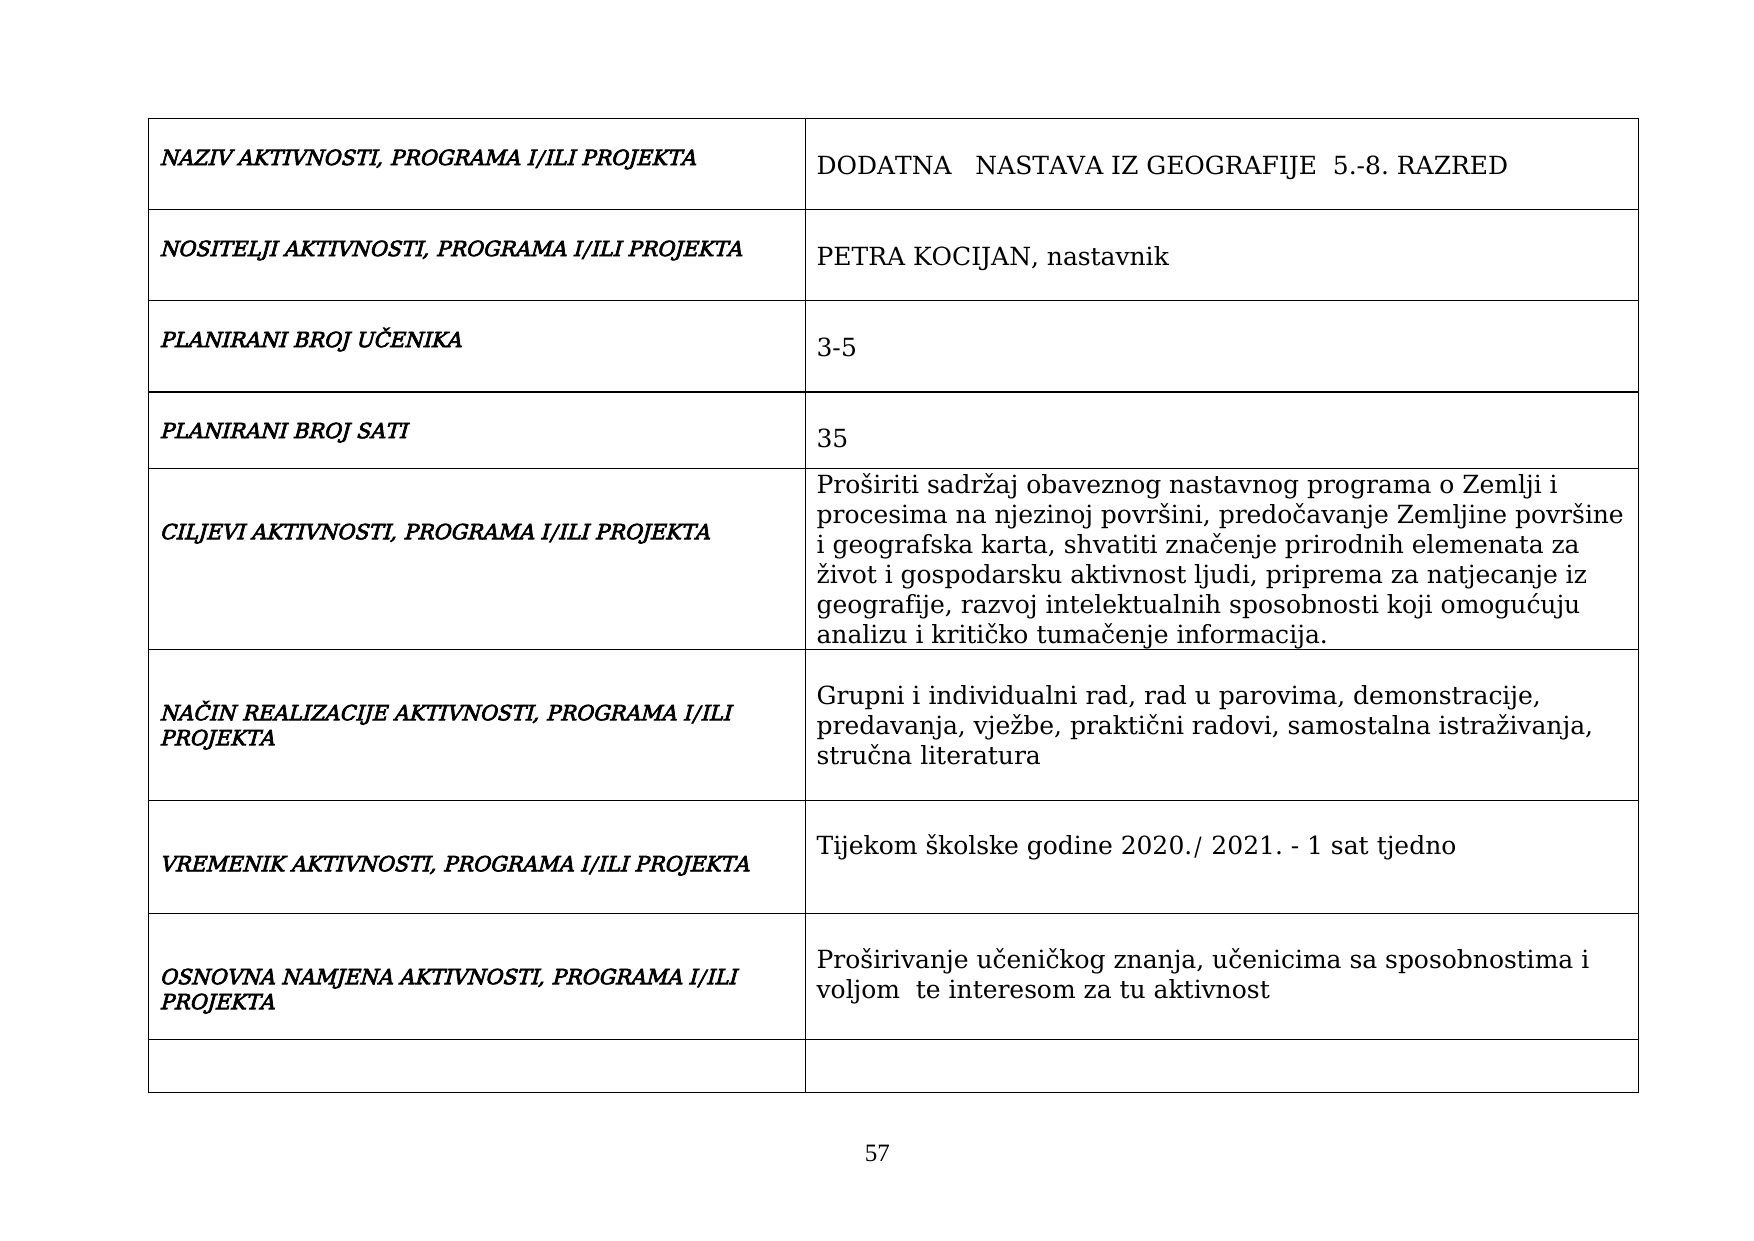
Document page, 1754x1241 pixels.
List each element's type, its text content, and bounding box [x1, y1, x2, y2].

table_cell 3-5 [806, 301, 1638, 391]
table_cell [149, 1040, 805, 1092]
table_cell PETRA KOCIJAN, nastavnik [806, 210, 1638, 300]
table_cell CILJEVI AKTIVNOSTI, PROGRAMA I/ILI PROJEKTA [149, 469, 805, 648]
table_header DODATNA NASTAVA IZ GEOGRAFIJE 5.-8. RAZRED [806, 119, 1638, 209]
table_cell VREMENIK AKTIVNOSTI, PROGRAMA I/ILI PROJEKTA [149, 801, 805, 912]
table_header NAZIV AKTIVNOSTI, PROGRAMA I/ILI PROJEKTA [149, 119, 805, 209]
table_cell 35 [806, 393, 1638, 467]
table_cell NOSITELJI AKTIVNOSTI, PROGRAMA I/ILI PROJEKTA [149, 210, 805, 300]
table_cell Proširivanje učeničkog znanja, učenicima sa sposobnostima i voljom te interesom za tu aktivnost [806, 914, 1638, 1038]
table_cell Tijekom školske godine 2020./ 2021. - 1 sat tjedno [806, 801, 1638, 912]
table_cell NAČIN REALIZACIJE AKTIVNOSTI, PROGRAMA I/ILI PROJEKTA [149, 650, 805, 799]
table_cell OSNOVNA NAMJENA AKTIVNOSTI, PROGRAMA I/ILI PROJEKTA [149, 914, 805, 1038]
table_cell Proširiti sadržaj obaveznog nastavnog programa o Zemlji i procesima na njezinoj površini, predočavanje Zemljine površine i geografska karta, shvatiti značenje prirodnih elemenata za život i gospodarsku aktivnost ljudi, priprema za natjecanje iz geografije, razvoj intelektualnih sposobnosti koji omogućuju analizu i kritičko tumačenje informacija. [806, 469, 1638, 648]
table_cell Grupni i individualni rad, rad u parovima, demonstracije, predavanja, vježbe, praktični radovi, samostalna istraživanja, stručna literatura [806, 650, 1638, 799]
table_cell PLANIRANI BROJ UČENIKA [149, 301, 805, 391]
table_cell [806, 1040, 1638, 1092]
table_cell PLANIRANI BROJ SATI [149, 393, 805, 467]
